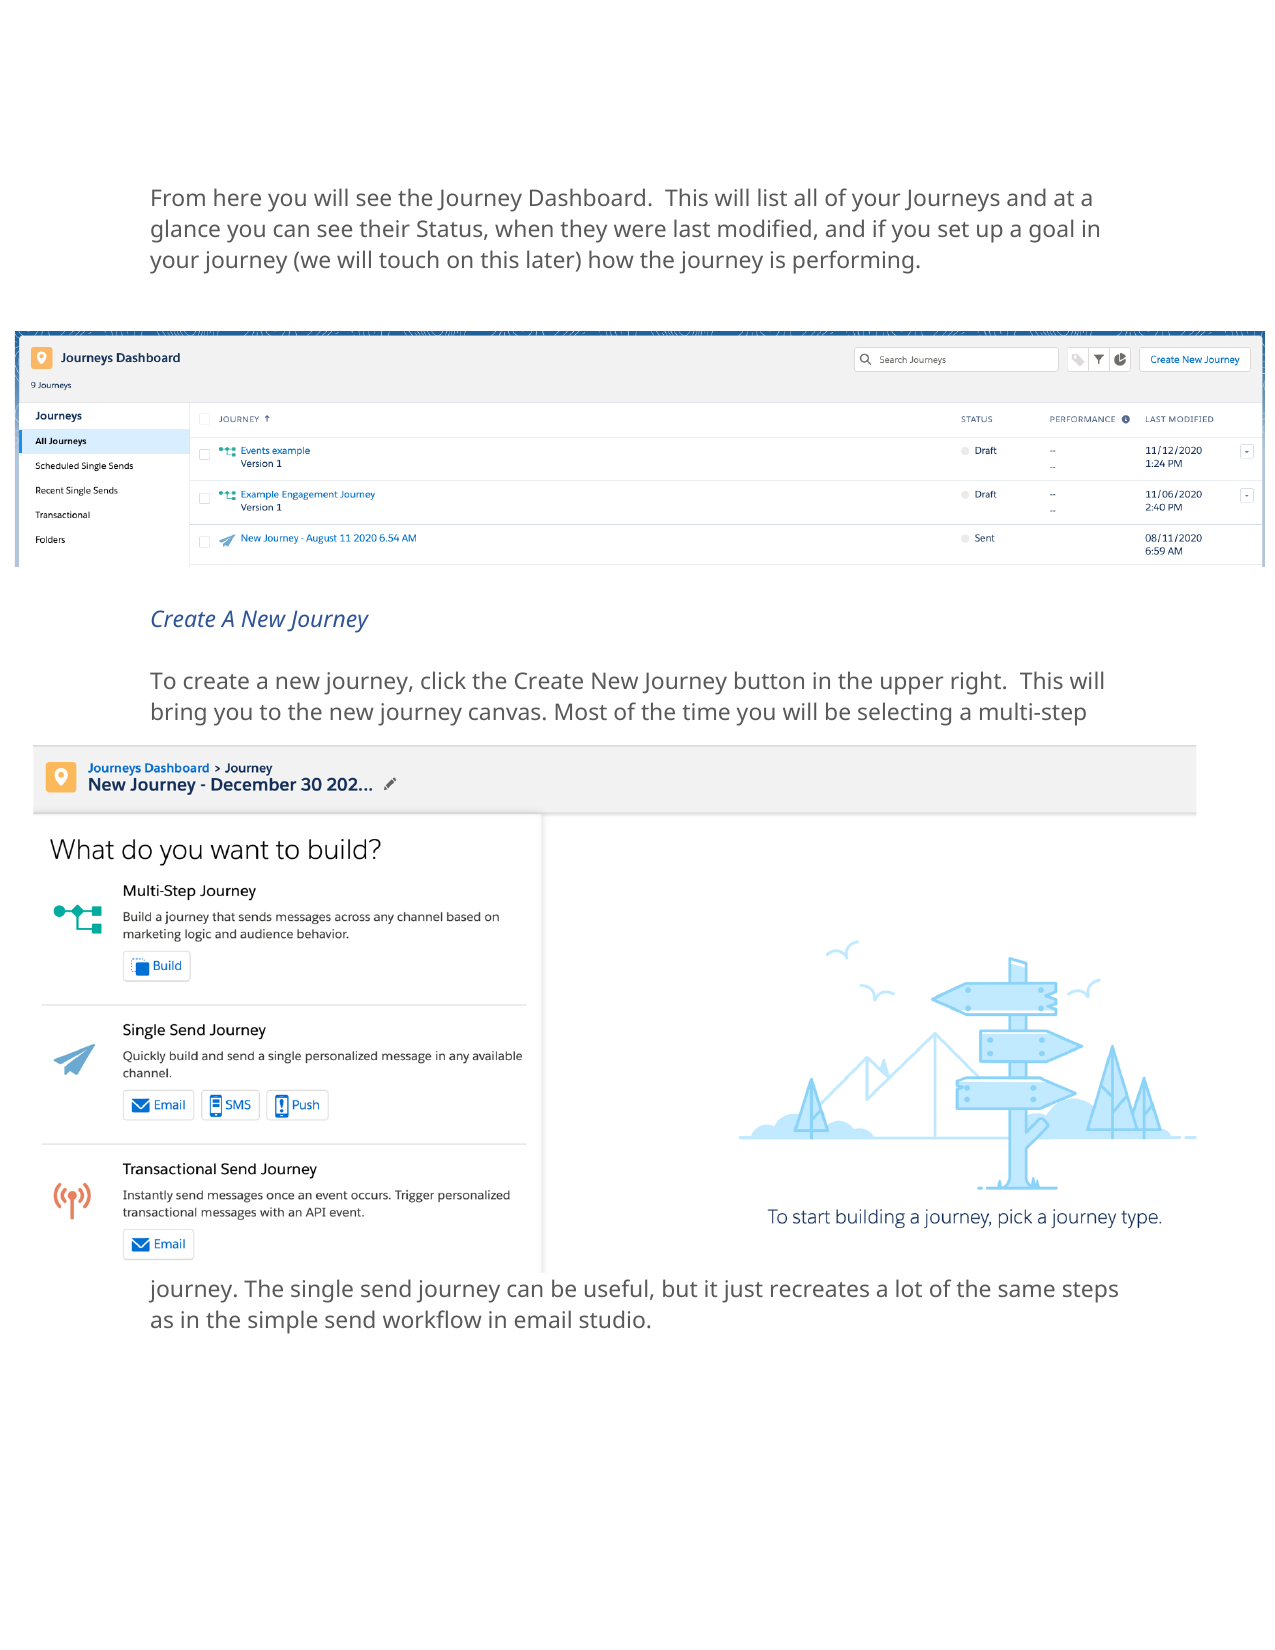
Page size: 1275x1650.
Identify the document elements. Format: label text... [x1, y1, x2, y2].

text To create a new journey, click the Create New Journey button in the upper right. This will bring you to the new journey canvas. Most of the time you will be selecting a multi-step journey. The single send journey can be useful, but it just recreates a lot of the same steps as in the simple send workflow in email studio. [150, 1273, 1125, 1335]
picture [14, 331, 1265, 567]
picture [33, 745, 1197, 1273]
text To create a new journey, click the Create New Journey button in the upper right. This will bring you to the new journey canvas. Most of the time you will be selecting a multi-step journey. The single send journey can be useful, but it just recreates a lot of the same steps as in the simple send workflow in email studio. [150, 664, 1125, 745]
subtitle Create A New Journey [150, 602, 1125, 633]
text From here you will see the Journey Dashboard. This will list all of your Journeys and at a glance you can see their Status, when they were last modified, and if you set up a goal in your journey (we will touch on this later) how the journey is performing. [150, 181, 1125, 275]
